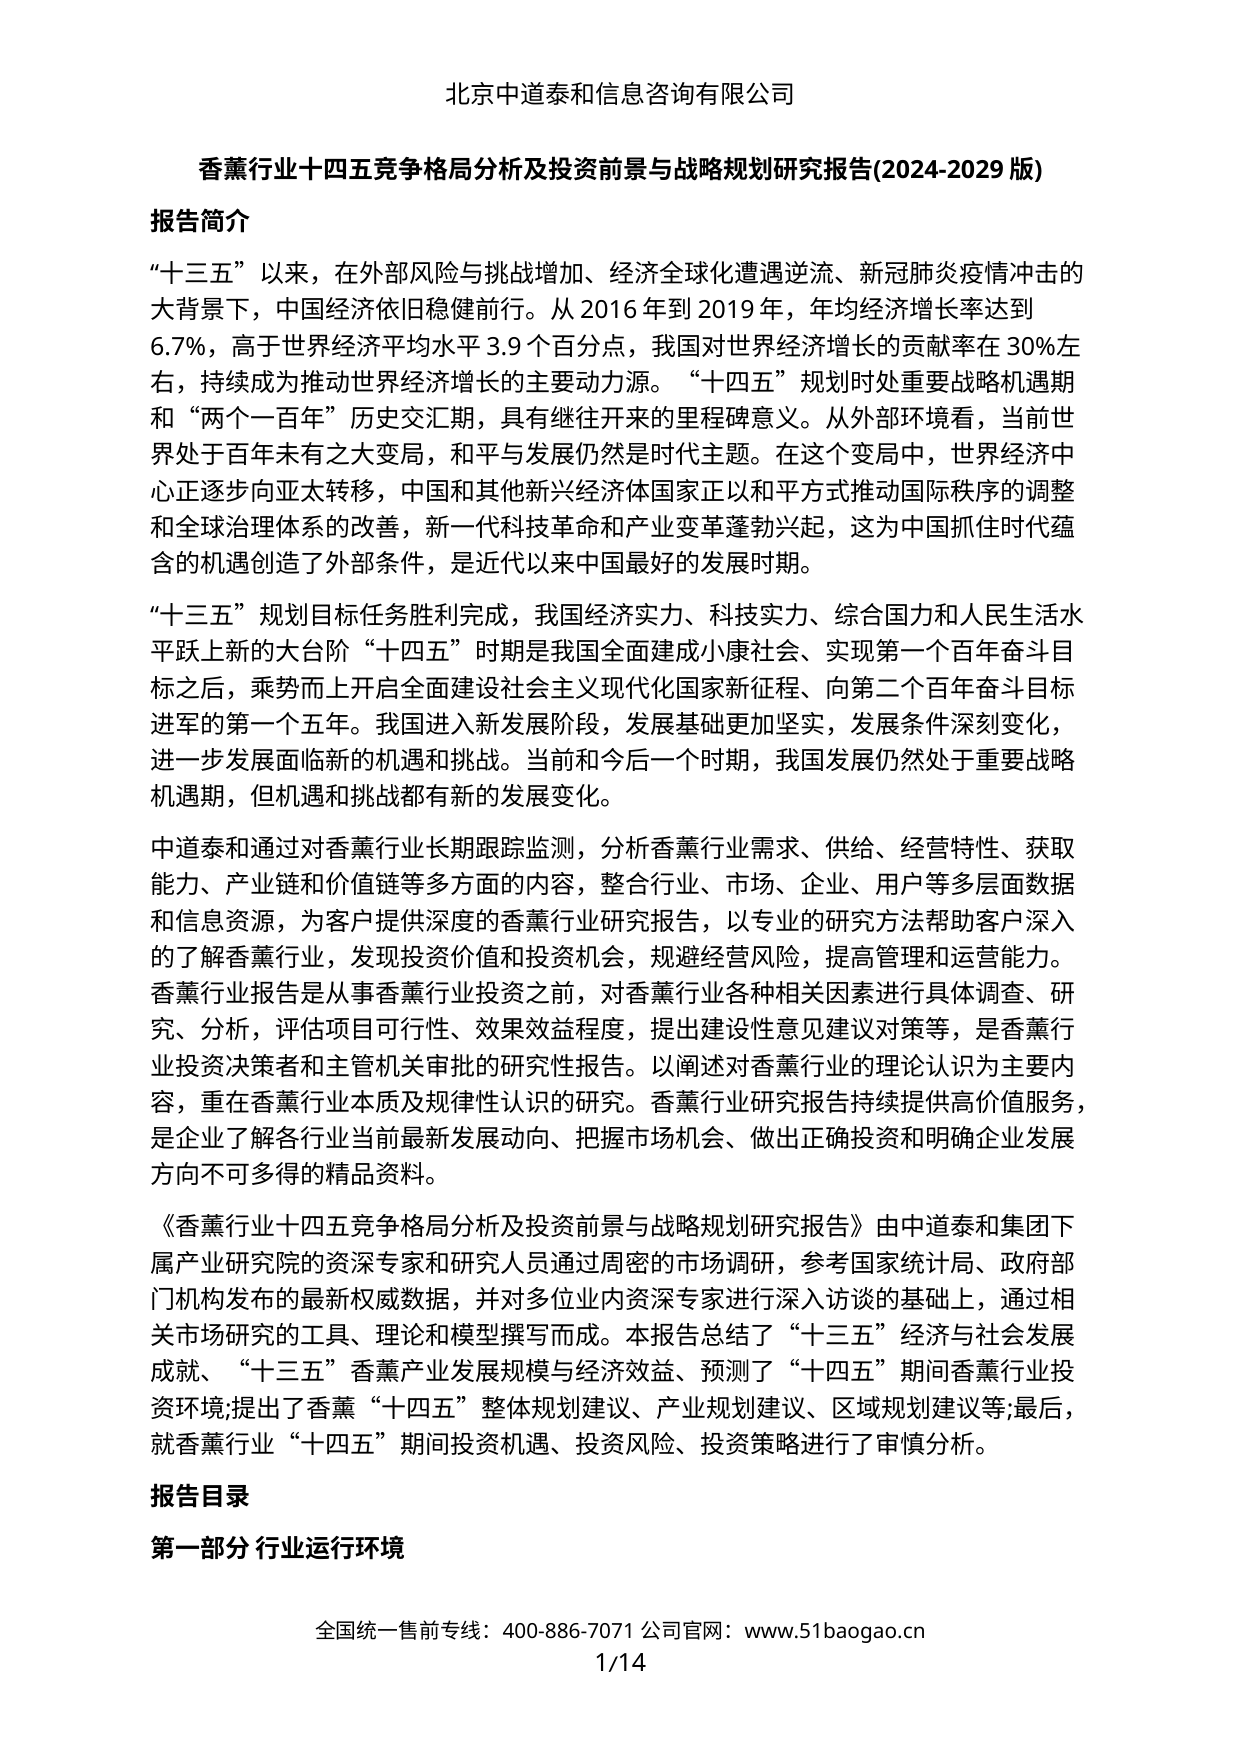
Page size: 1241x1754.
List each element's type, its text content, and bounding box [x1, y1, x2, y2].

text 《香薰行业十四五竞争格局分析及投资前景与战略规划研究报告》由中道泰和集团下属产业研究院的资深专家和研究人员通过周密的市场调研，参考国家统计局、政府部门机构发布的最新权威数据，并对多位业内资深专家进行深入访谈的基础上，通过相关市场研究的工具、理论和模型撰写而成。本报告总结了“十三五”经济与社会发展成就、“十三五”香薰产业发展规模与经济效益、预测了“十四五”期间香薰行业投资环境;提出了香薰“十四五”整体规划建议、产业规划建议、区域规划建议等;最后，就香薰行业“十四五”期间投资机遇、投资风险、投资策略进行了审慎分析。 [150, 1207, 1090, 1461]
text 报告简介 [150, 202, 1090, 238]
text “十三五”以来，在外部风险与挑战增加、经济全球化遭遇逆流、新冠肺炎疫情冲击的大背景下，中国经济依旧稳健前行。从2016年到2019年，年均经济增长率达到6.7%，高于世界经济平均水平3.9个百分点，我国对世界经济增长的贡献率在30%左右，持续成为推动世界经济增长的主要动力源。“十四五”规划时处重要战略机遇期和“两个一百年”历史交汇期，具有继往开来的里程碑意义。从外部环境看，当前世界处于百年未有之大变局，和平与发展仍然是时代主题。在这个变局中，世界经济中心正逐步向亚太转移，中国和其他新兴经济体国家正以和平方式推动国际秩序的调整和全球治理体系的改善，新一代科技革命和产业变革蓬勃兴起，这为中国抓住时代蕴含的机遇创造了外部条件，是近代以来中国最好的发展时期。 [150, 254, 1090, 580]
text 第一部分 行业运行环境 [150, 1528, 1090, 1564]
text “十三五”规划目标任务胜利完成，我国经济实力、科技实力、综合国力和人民生活水平跃上新的大台阶“十四五”时期是我国全面建成小康社会、实现第一个百年奋斗目标之后，乘势而上开启全面建设社会主义现代化国家新征程、向第二个百年奋斗目标进军的第一个五年。我国进入新发展阶段，发展基础更加坚实，发展条件深刻变化，进一步发展面临新的机遇和挑战。当前和今后一个时期，我国发展仍然处于重要战略机遇期，但机遇和挑战都有新的发展变化。 [150, 596, 1090, 813]
text 中道泰和通过对香薰行业长期跟踪监测，分析香薰行业需求、供给、经营特性、获取能力、产业链和价值链等多方面的内容，整合行业、市场、企业、用户等多层面数据和信息资源，为客户提供深度的香薰行业研究报告，以专业的研究方法帮助客户深入的了解香薰行业，发现投资价值和投资机会，规避经营风险，提高管理和运营能力。香薰行业报告是从事香薰行业投资之前，对香薰行业各种相关因素进行具体调查、研究、分析，评估项目可行性、效果效益程度，提出建设性意见建议对策等，是香薰行业投资决策者和主管机关审批的研究性报告。以阐述对香薰行业的理论认识为主要内容，重在香薰行业本质及规律性认识的研究。香薰行业研究报告持续提供高价值服务，是企业了解各行业当前最新发展动向、把握市场机会、做出正确投资和明确企业发展方向不可多得的精品资料。 [150, 829, 1090, 1191]
text 香薰行业十四五竞争格局分析及投资前景与战略规划研究报告(2024-2029版) [150, 150, 1090, 186]
text 报告目录 [150, 1476, 1090, 1512]
